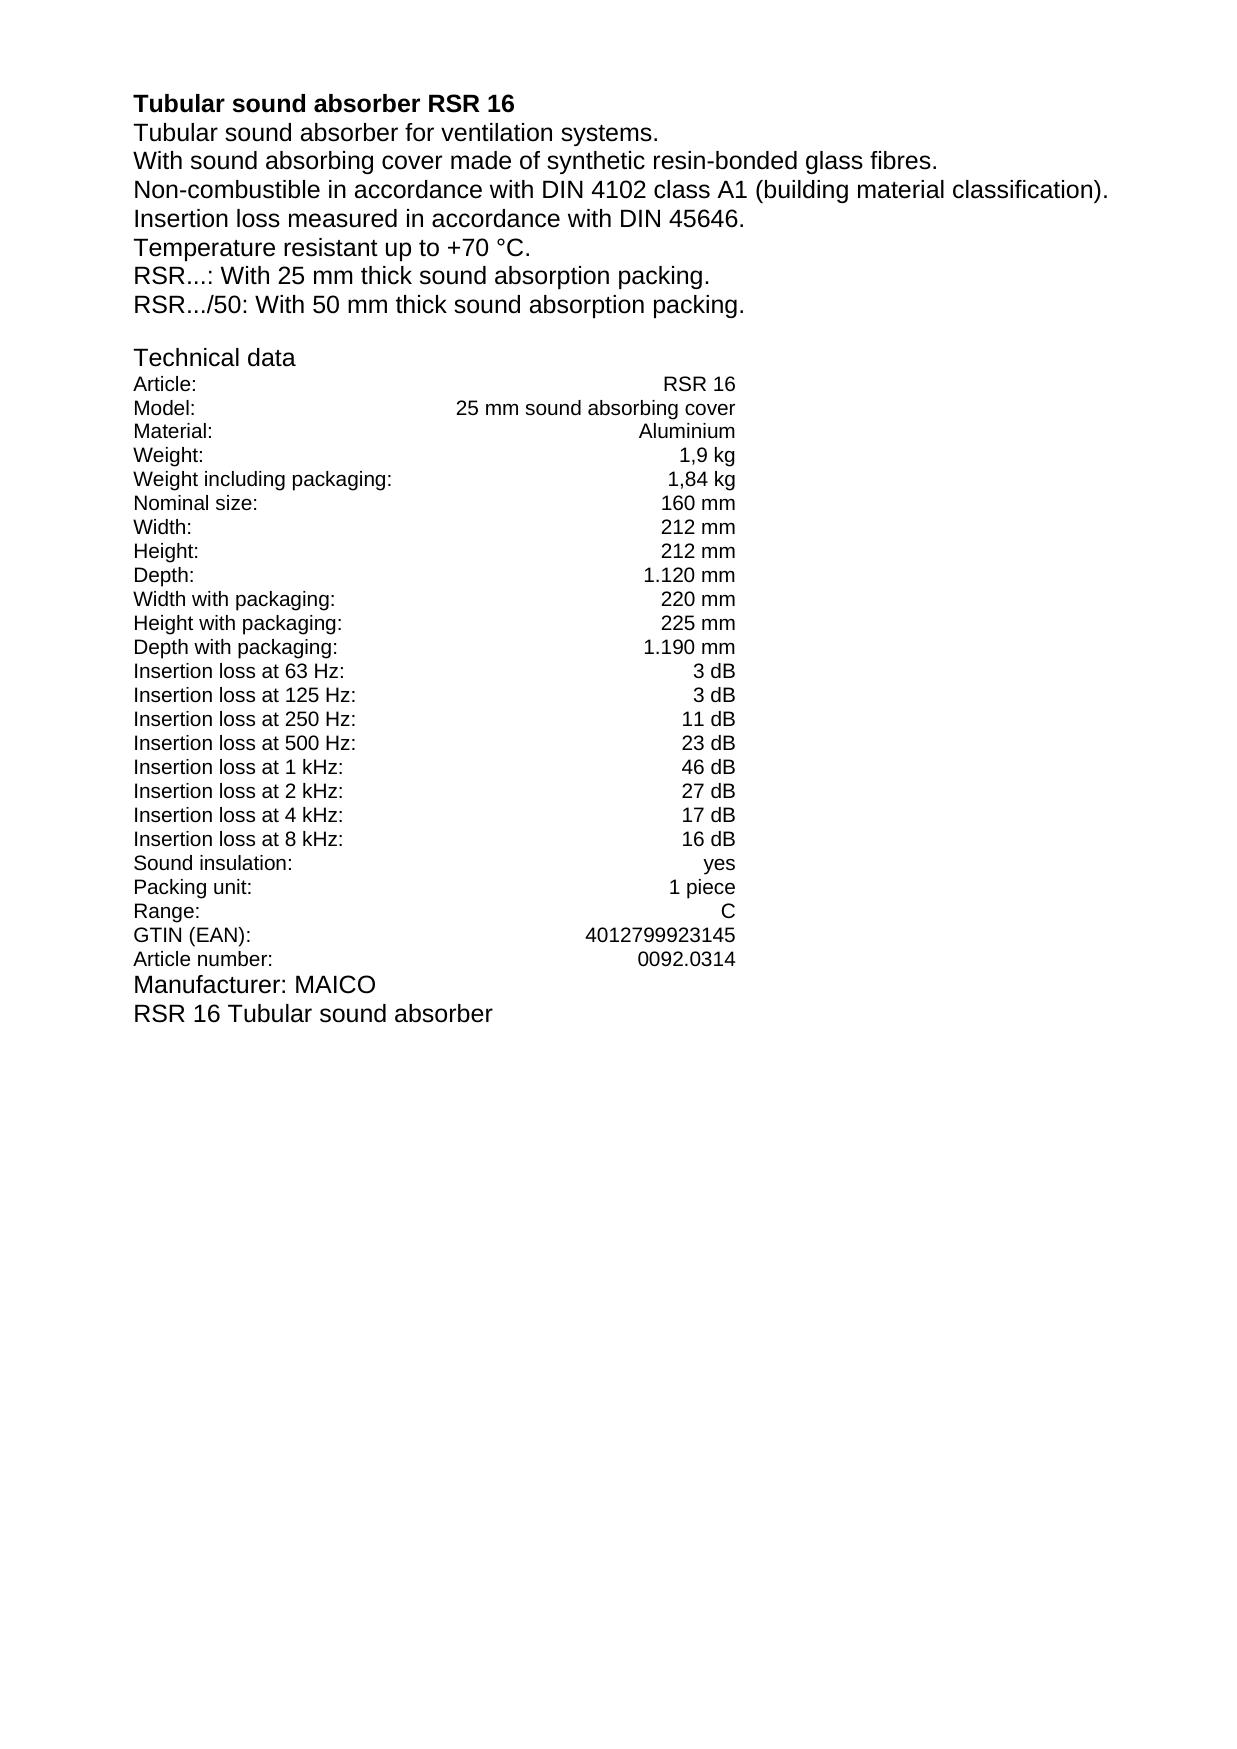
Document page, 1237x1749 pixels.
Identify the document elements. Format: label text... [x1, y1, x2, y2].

text RSR.../50: With 50 mm thick sound absorption packing. [133, 290, 1148, 319]
text Non-combustible in accordance with DIN 4102 class A1 (building material classification). [133, 175, 1148, 204]
table_cell Depth: [122, 563, 434, 587]
text Temperature resistant up to +70 °C. [133, 232, 1148, 261]
table_cell 46 dB [434, 755, 747, 779]
text With sound absorbing cover made of synthetic resin-bonded glass fibres. [133, 146, 1148, 175]
text Technical data [133, 343, 1148, 371]
table_cell Height with packaging: [122, 611, 434, 635]
table_cell 220 mm [434, 587, 747, 611]
table_cell 1.190 mm [434, 635, 747, 659]
table_cell 1,9 kg [434, 443, 747, 467]
text Tubular sound absorber for ventilation systems. [133, 117, 1148, 146]
table_header RSR 16 [434, 371, 747, 395]
table_cell Insertion loss at 63 Hz: [122, 659, 434, 683]
table_cell Insertion loss at 8 kHz: [122, 827, 434, 851]
table_cell Nominal size: [122, 491, 434, 515]
table_cell Article number: [122, 946, 434, 970]
table_cell Insertion loss at 2 kHz: [122, 779, 434, 803]
table_cell yes [434, 851, 747, 874]
table_cell 4012799923145 [434, 923, 747, 946]
table_cell Aluminium [434, 419, 747, 443]
table_cell 0092.0314 [434, 946, 747, 970]
table_cell Insertion loss at 1 kHz: [122, 755, 434, 779]
table_cell Depth with packaging: [122, 635, 434, 659]
table_cell Sound insulation: [122, 851, 434, 874]
table_cell 27 dB [434, 779, 747, 803]
text Insertion loss measured in accordance with DIN 45646. [133, 204, 1148, 232]
text RSR...: With 25 mm thick sound absorption packing. [133, 261, 1148, 290]
text Manufacturer: MAICO [133, 970, 1148, 999]
table_cell Height: [122, 539, 434, 563]
table_cell 212 mm [434, 539, 747, 563]
table_cell Weight: [122, 443, 434, 467]
table_cell 212 mm [434, 515, 747, 539]
text Tubular sound absorber RSR 16 [133, 89, 1148, 117]
table_cell C [434, 899, 747, 922]
table_cell Insertion loss at 4 kHz: [122, 803, 434, 827]
table_cell Insertion loss at 250 Hz: [122, 707, 434, 731]
table_cell Range: [122, 899, 434, 922]
table_cell 11 dB [434, 707, 747, 731]
table_cell 1,84 kg [434, 467, 747, 491]
table_cell Model: [122, 395, 434, 419]
table_cell 16 dB [434, 827, 747, 851]
table_cell 23 dB [434, 731, 747, 755]
table_cell Packing unit: [122, 875, 434, 898]
table_cell Material: [122, 419, 434, 443]
table_cell 17 dB [434, 803, 747, 827]
table_cell Width: [122, 515, 434, 539]
text RSR 16 Tubular sound absorber [133, 999, 1148, 1028]
table_cell 225 mm [434, 611, 747, 635]
table_cell Insertion loss at 500 Hz: [122, 731, 434, 755]
table_cell Insertion loss at 125 Hz: [122, 683, 434, 707]
table_cell 1 piece [434, 875, 747, 898]
table_header Article: [122, 371, 434, 395]
table_cell 3 dB [434, 683, 747, 707]
table_cell 25 mm sound absorbing cover [434, 395, 747, 419]
table_cell 160 mm [434, 491, 747, 515]
table_cell GTIN (EAN): [122, 923, 434, 946]
table_cell 1.120 mm [434, 563, 747, 587]
table_cell Weight including packaging: [122, 467, 434, 491]
table_cell Width with packaging: [122, 587, 434, 611]
table_cell 3 dB [434, 659, 747, 683]
